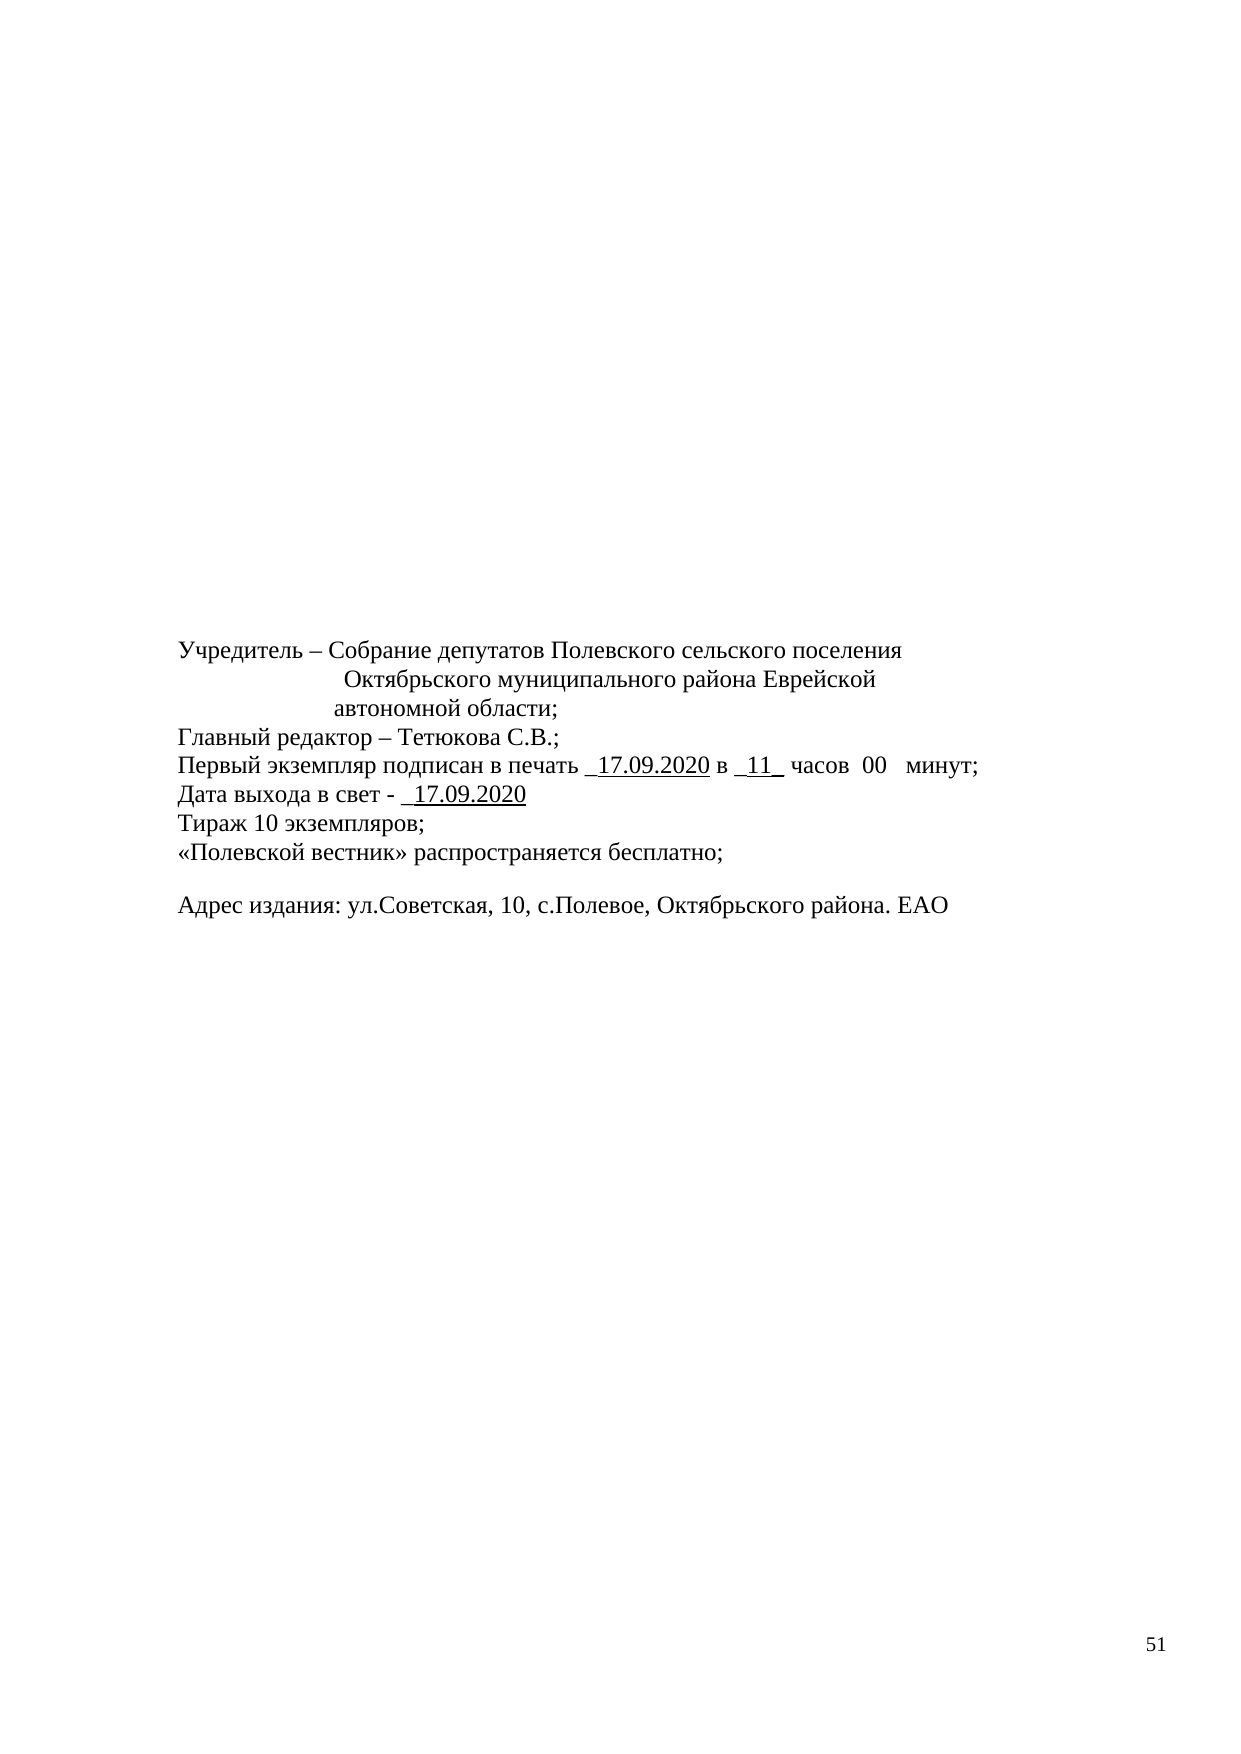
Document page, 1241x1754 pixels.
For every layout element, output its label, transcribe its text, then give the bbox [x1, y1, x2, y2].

text Первый экземпляр подписан в печать _17.09.2020 в _11_ часов 00 минут; [177, 751, 1166, 779]
text Тираж 10 экземпляров; [177, 808, 1166, 837]
text Главный редактор – Тетюкова С.В.; [177, 722, 1166, 751]
text Учредитель – Собрание депутатов Полевского сельского поселения [177, 636, 1166, 664]
text «Полевской вестник» распространяется бесплатно; [177, 837, 1166, 866]
text автономной области; [177, 693, 1166, 722]
subtitle Адрес издания: ул.Советская, 10, с.Полевое, Октябрьского района. ЕАО [177, 891, 1166, 919]
text Октябрьского муниципального района Еврейской [177, 664, 1166, 693]
text Дата выхода в свет - _17.09.2020 [177, 779, 1166, 808]
